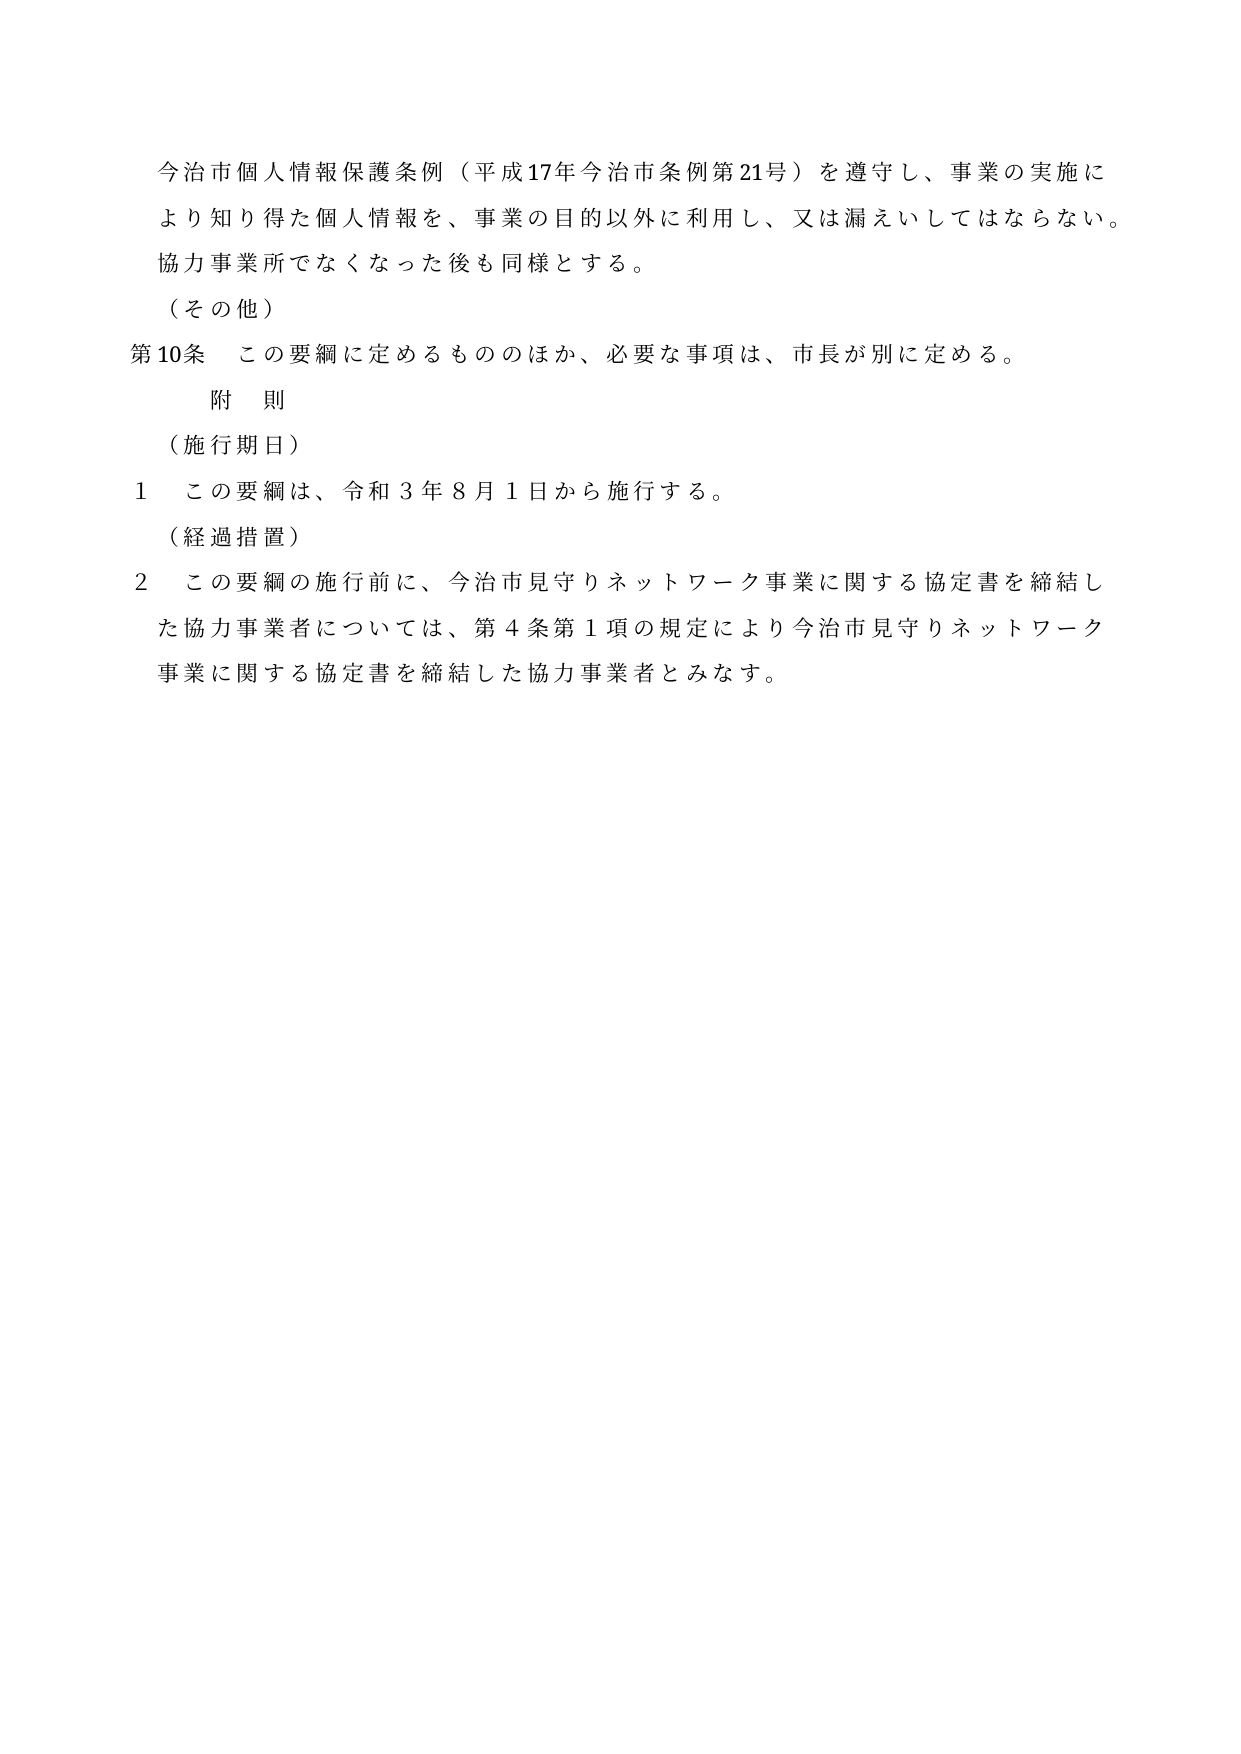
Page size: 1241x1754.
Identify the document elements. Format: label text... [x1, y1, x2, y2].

text ２ この要綱の施行前に、今治市見守りネットワーク事業に関する協定書を締結した協力事業者については、第４条第１項の規定により今治市見守りネットワーク事業に関する協定書を締結した協力事業者とみなす。 [131, 558, 1109, 695]
text 附 則 [131, 376, 1109, 422]
text １ この要綱は、令和３年８月１日から施行する。 [131, 467, 1109, 513]
text （施行期日） [131, 422, 1109, 467]
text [131, 149, 1109, 285]
text （経過措置） [131, 513, 1109, 558]
text （その他） [131, 285, 1109, 331]
text 第10条 この要綱に定めるもののほか、必要な事項は、市長が別に定める。 [131, 331, 1109, 376]
